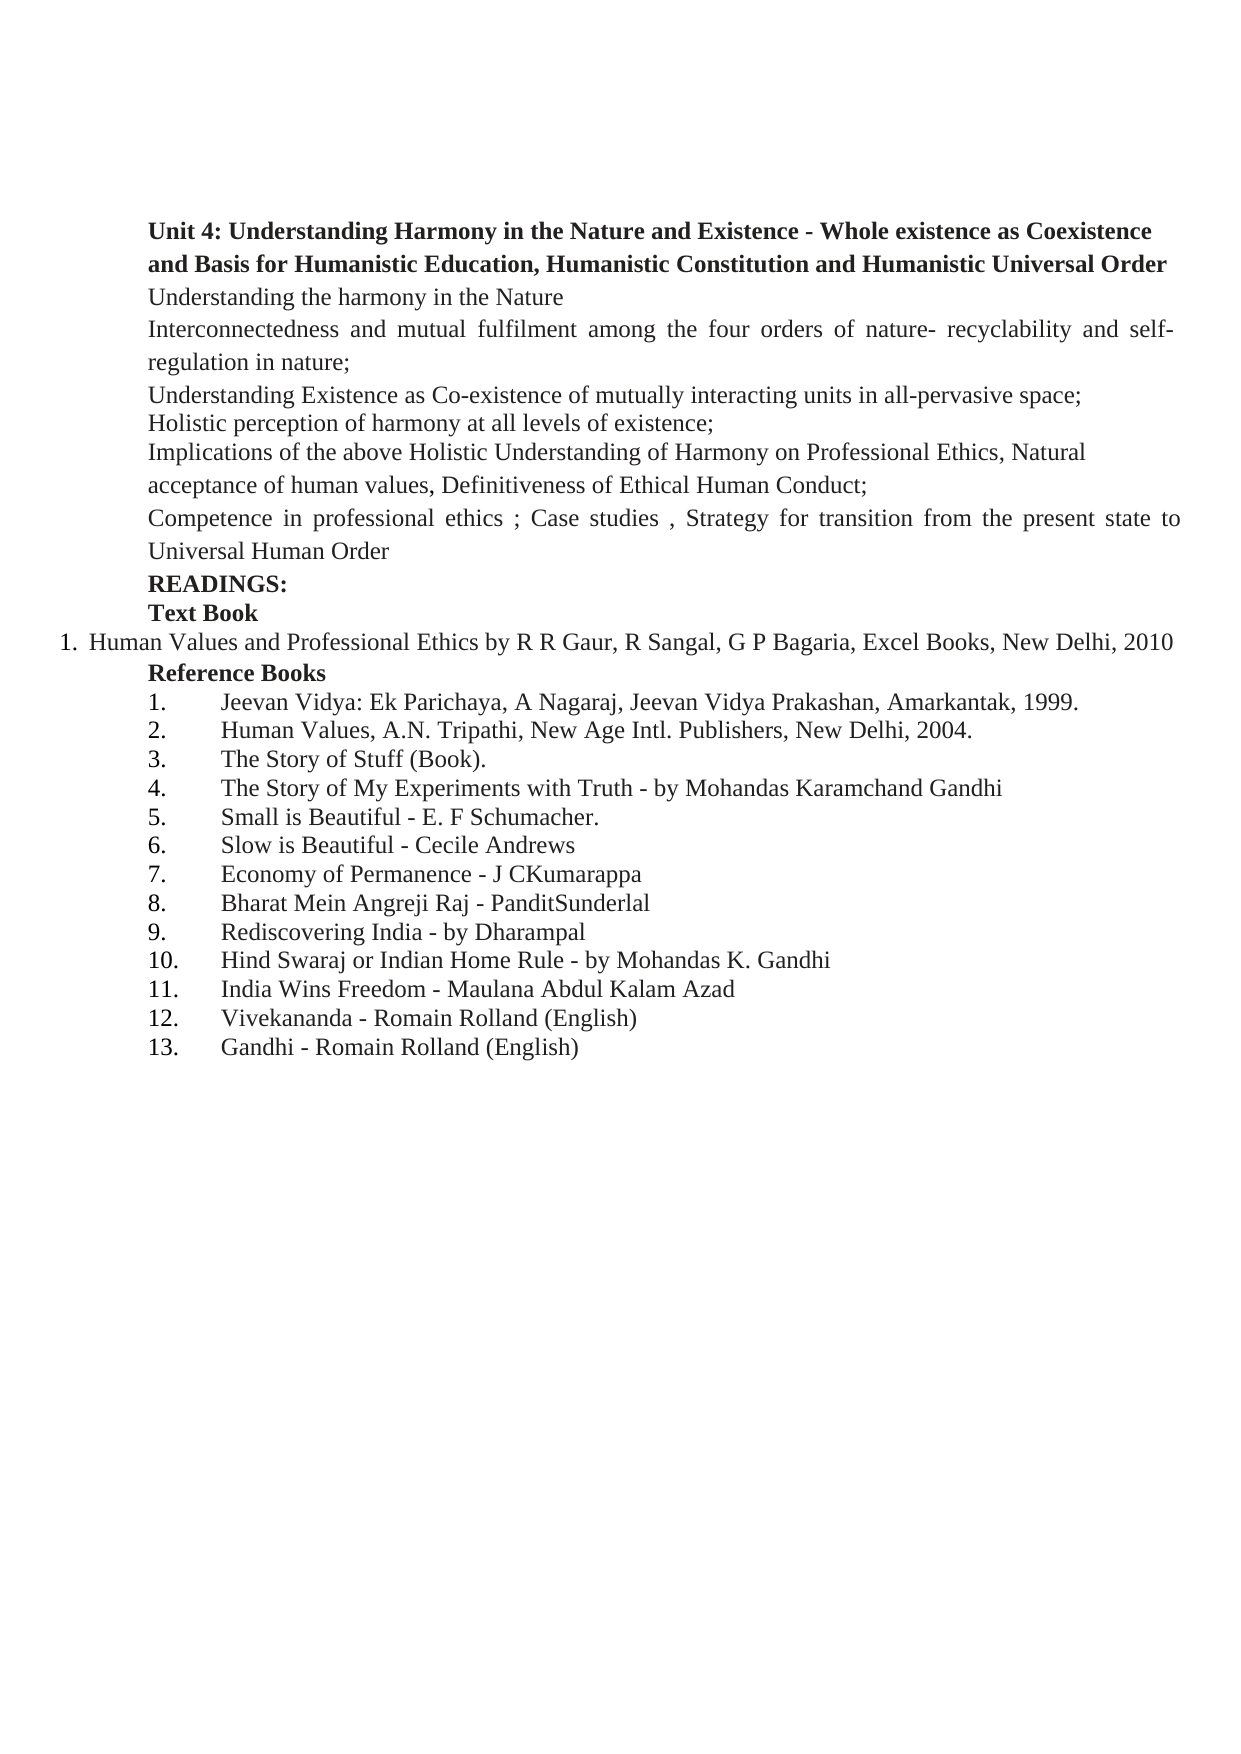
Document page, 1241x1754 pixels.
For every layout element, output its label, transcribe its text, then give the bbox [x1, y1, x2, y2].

list Human Values and Professional Ethics by R R Gaur, R Sangal, G P Bagaria, Excel Books, New Delhi, 2010 [59, 627, 1240, 656]
list Jeevan Vidya: Ek Parichaya, A Nagaraj, Jeevan Vidya Prakashan, Amarkantak, 1999. [148, 687, 1221, 715]
list Slow is Beautiful - Cecile Andrews [148, 830, 1221, 859]
text Understanding Existence as Co-existence of mutually interacting units in all-pervasive space; [148, 380, 1221, 408]
text Competence in professional ethics ; Case studies , Strategy for transition from the present state to Universal Human Order [148, 503, 1182, 565]
list Bharat Mein Angreji Raj - PanditSunderlal [148, 888, 1221, 917]
text Unit 4: Understanding Harmony in the Nature and Existence - Whole existence as Coexistence and Basis for Humanistic Education, Humanistic Constitution and Humanistic Universal Order [148, 216, 1189, 278]
list Small is Beautiful - E. F Schumacher. [148, 802, 1221, 830]
list The Story of Stuff (Book). [148, 744, 1221, 773]
text Understanding the harmony in the Nature [148, 282, 1221, 311]
list The Story of My Experiments with Truth - by Mohandas Karamchand Gandhi [148, 773, 1221, 802]
list Hind Swaraj or Indian Home Rule - by Mohandas K. Gandhi [148, 945, 1221, 974]
text READINGS: [148, 569, 1221, 598]
text Interconnectedness and mutual fulfilment among the four orders of nature- recyclability and self- regulation in nature; [148, 314, 1174, 375]
list Economy of Permanence - J CKumarappa [148, 859, 1221, 888]
list Rediscovering India - by Dharampal [148, 917, 1221, 945]
list Human Values, A.N. Tripathi, New Age Intl. Publishers, New Delhi, 2004. [148, 715, 1221, 744]
list Gandhi - Romain Rolland (English) [148, 1032, 1221, 1060]
text Text Book [148, 598, 1221, 627]
text Holistic perception of harmony at all levels of existence; [148, 408, 1221, 437]
list India Wins Freedom - Maulana Abdul Kalam Azad [148, 974, 1221, 1003]
text Implications of the above Holistic Understanding of Harmony on Professional Ethics, Natural acceptance of human values, Definitiveness of Ethical Human Conduct; [148, 437, 1174, 499]
text Reference Books [148, 658, 1221, 687]
list Vivekananda - Romain Rolland (English) [148, 1003, 1221, 1032]
